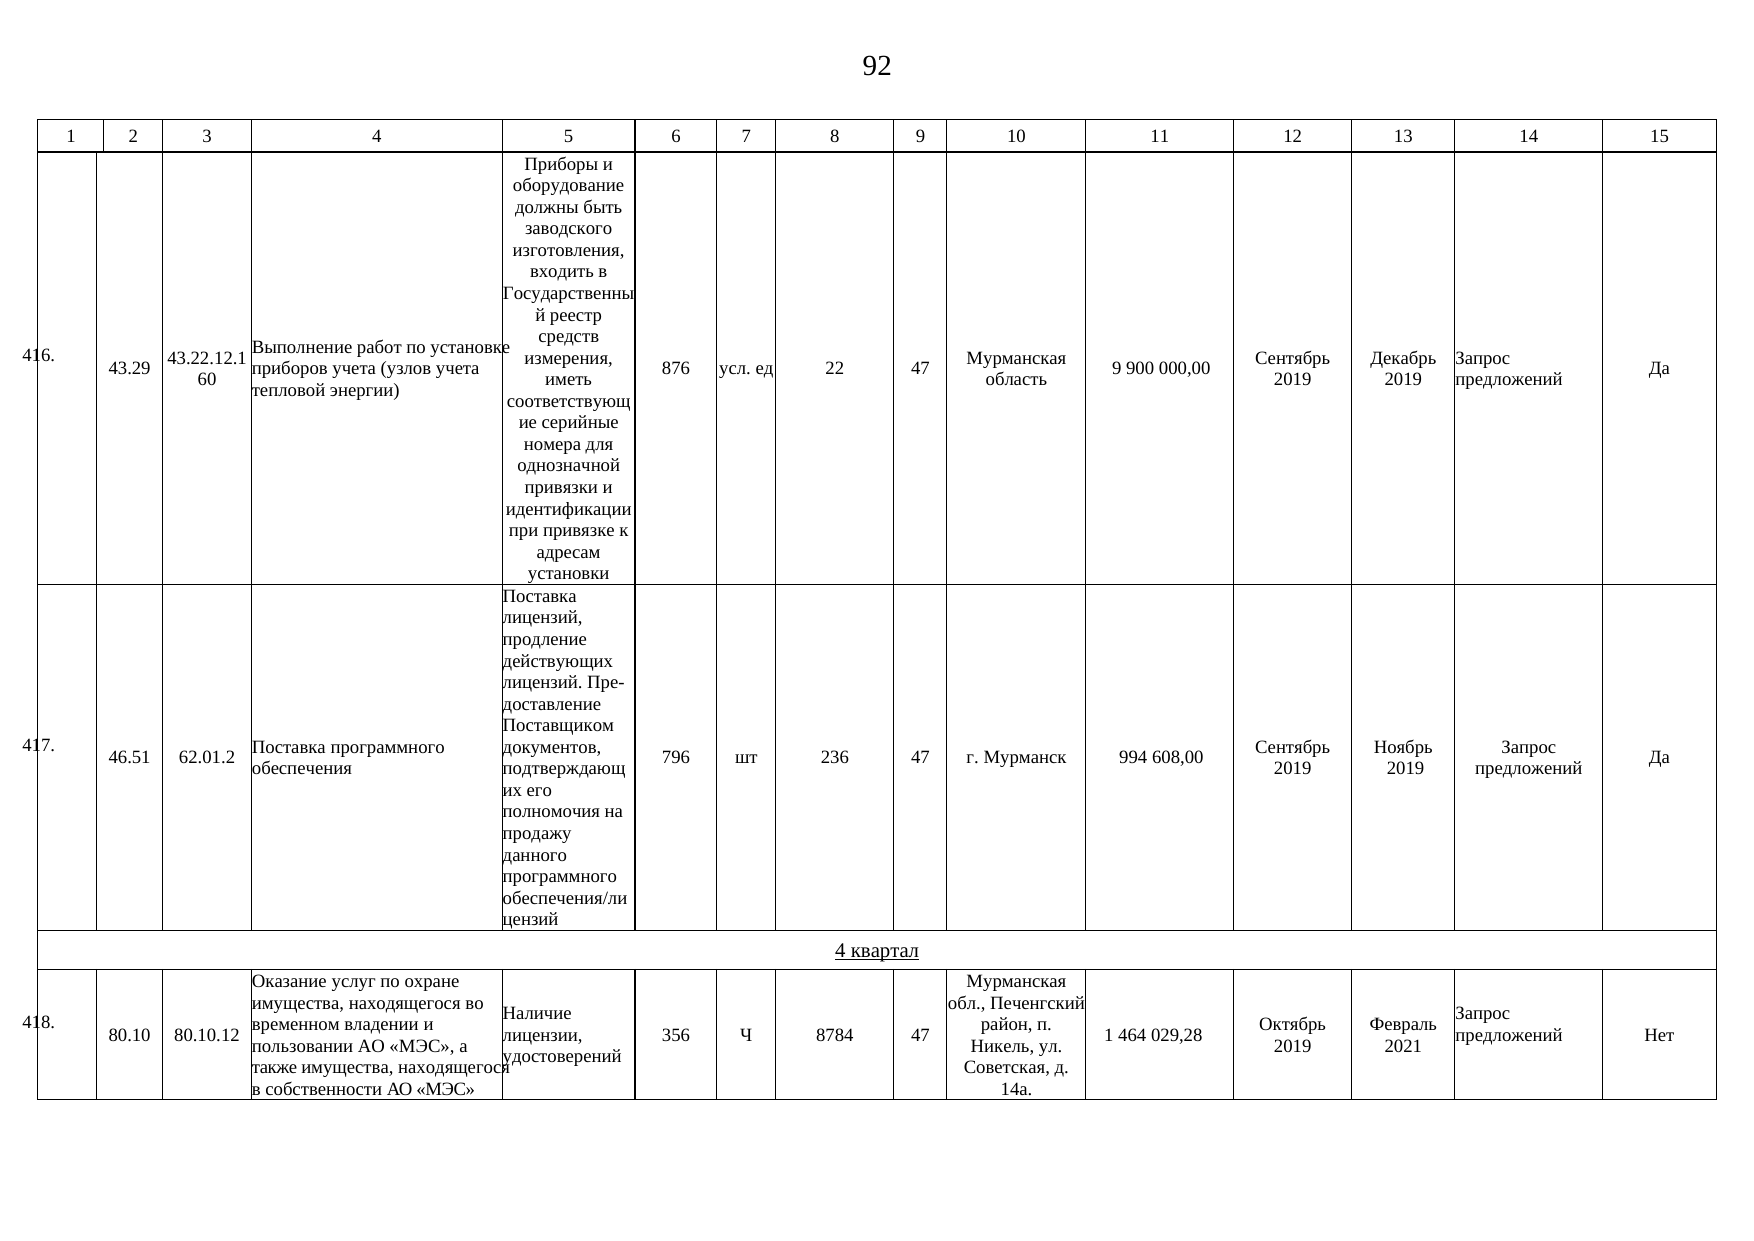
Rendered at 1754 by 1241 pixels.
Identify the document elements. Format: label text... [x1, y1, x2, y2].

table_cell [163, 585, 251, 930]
table_header 2 [104, 120, 162, 151]
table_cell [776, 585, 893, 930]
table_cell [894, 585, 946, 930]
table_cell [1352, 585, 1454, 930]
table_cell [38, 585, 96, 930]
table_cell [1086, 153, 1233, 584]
table_header 14 [1455, 120, 1602, 151]
table_header 15 [1603, 120, 1716, 151]
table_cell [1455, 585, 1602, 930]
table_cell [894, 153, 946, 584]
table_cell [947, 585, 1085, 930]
table_header 13 [1352, 120, 1454, 151]
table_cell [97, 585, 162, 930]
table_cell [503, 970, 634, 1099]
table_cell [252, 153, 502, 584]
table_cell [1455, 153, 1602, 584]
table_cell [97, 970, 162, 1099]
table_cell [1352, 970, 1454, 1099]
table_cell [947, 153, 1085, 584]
table_header 7 [717, 120, 775, 151]
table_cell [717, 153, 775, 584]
table_header 6 [636, 120, 716, 151]
table_header 11 [1086, 120, 1233, 151]
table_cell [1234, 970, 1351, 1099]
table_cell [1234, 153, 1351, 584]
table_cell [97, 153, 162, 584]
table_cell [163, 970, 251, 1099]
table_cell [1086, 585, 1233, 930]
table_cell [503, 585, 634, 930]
table_header 3 [163, 120, 251, 151]
table_header 10 [947, 120, 1085, 151]
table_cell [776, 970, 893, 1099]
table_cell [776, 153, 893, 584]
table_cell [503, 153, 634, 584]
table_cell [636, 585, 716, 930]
table_header 5 [503, 120, 634, 151]
table_header 9 [894, 120, 946, 151]
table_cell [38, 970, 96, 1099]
table_header 8 [776, 120, 893, 151]
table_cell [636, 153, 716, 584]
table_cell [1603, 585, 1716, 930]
table_header 12 [1234, 120, 1351, 151]
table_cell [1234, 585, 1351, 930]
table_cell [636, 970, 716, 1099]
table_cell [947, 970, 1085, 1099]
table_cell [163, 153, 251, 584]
table_header 4 [252, 120, 502, 151]
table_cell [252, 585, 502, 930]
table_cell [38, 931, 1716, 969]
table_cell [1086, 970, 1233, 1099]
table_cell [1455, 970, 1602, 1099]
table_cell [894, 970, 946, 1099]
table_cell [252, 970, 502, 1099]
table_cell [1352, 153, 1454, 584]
table_header 1 [38, 120, 103, 151]
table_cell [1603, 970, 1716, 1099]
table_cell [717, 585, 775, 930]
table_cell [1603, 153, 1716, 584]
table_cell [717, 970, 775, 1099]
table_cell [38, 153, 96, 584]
